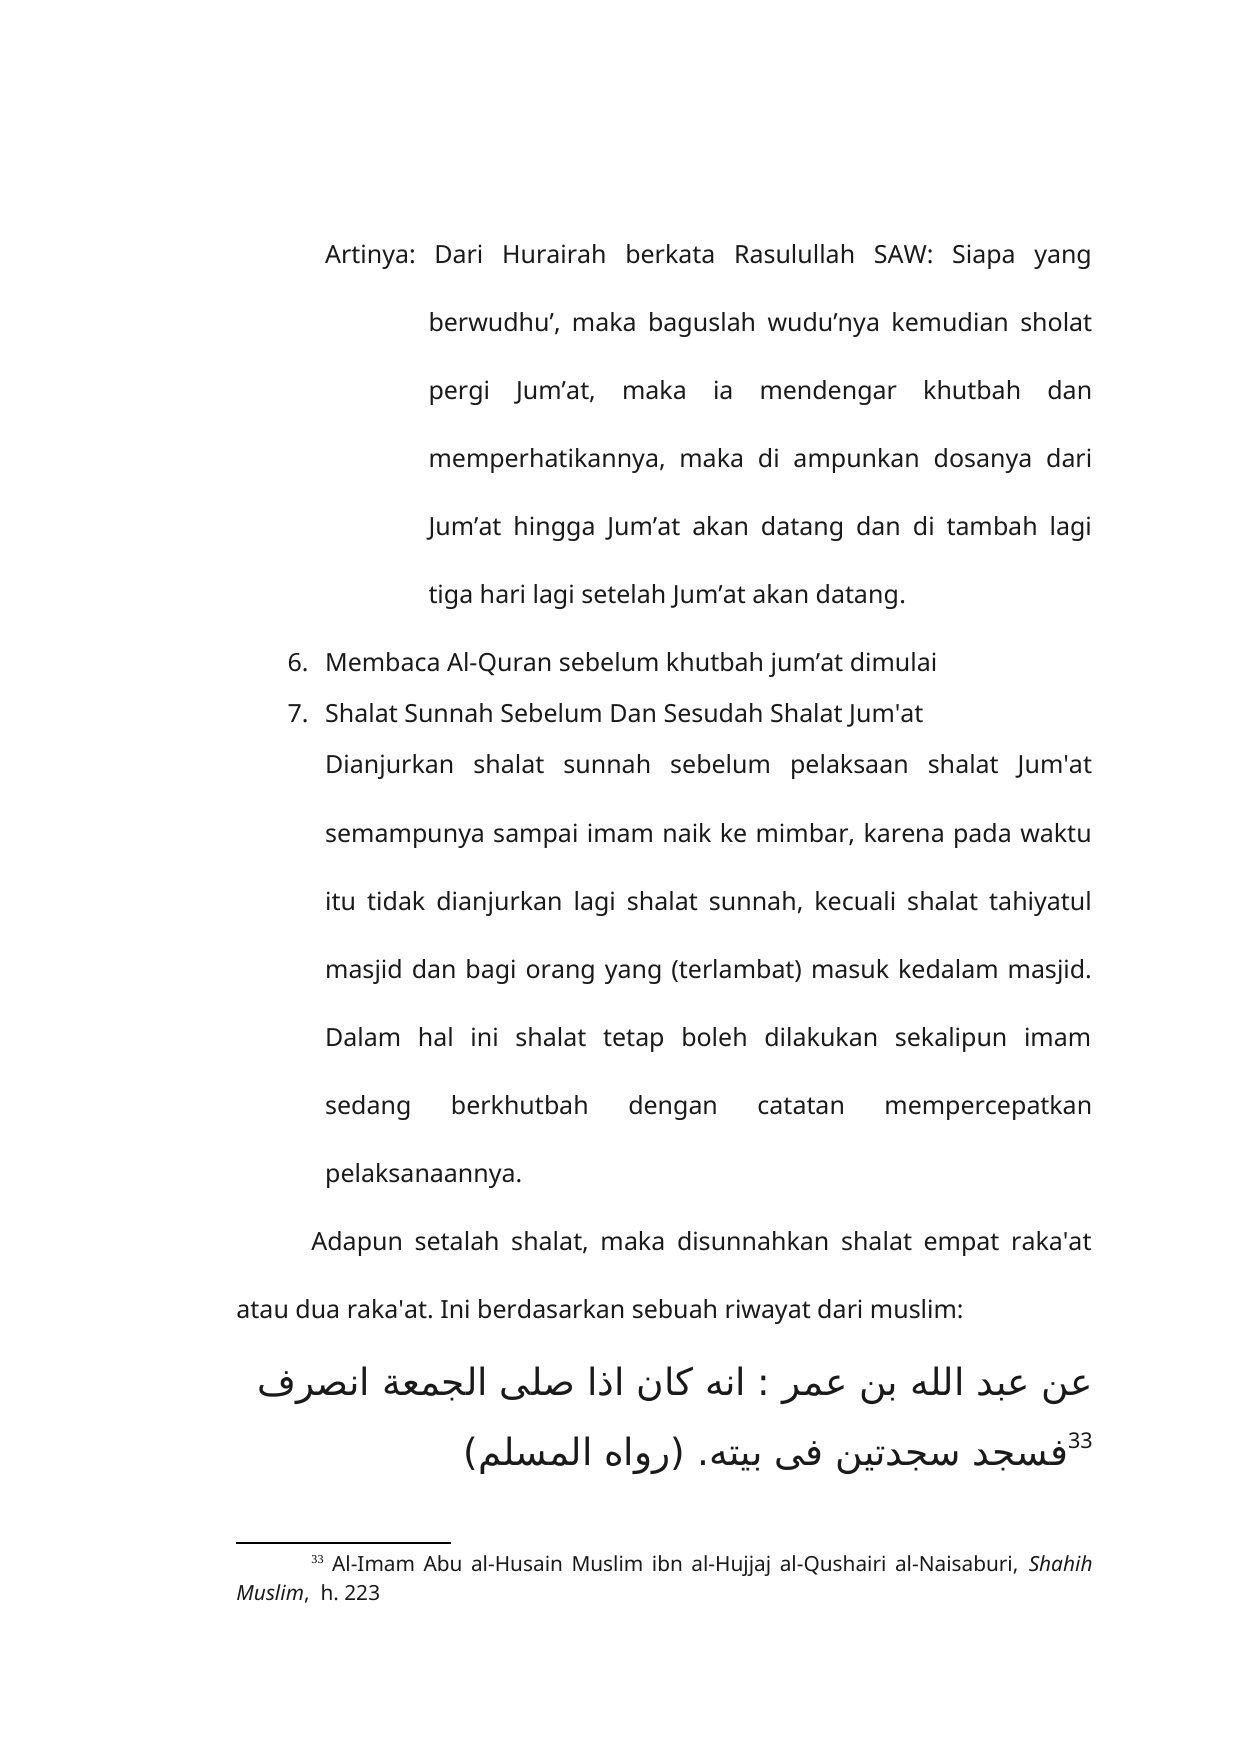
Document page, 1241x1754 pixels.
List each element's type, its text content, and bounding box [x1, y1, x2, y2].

list Membaca Al-Quran sebelum khutbah jum’at dimulai [287, 645, 1092, 679]
text عن عبد الله بن عمر : انه كان اذا صلى الجمعة انصرف فسجد سجدتين فى بيته. (رواه المسلم) [236, 1360, 1092, 1477]
list Dianjurkan shalat sunnah sebelum pelaksaan shalat Jum'at semampunya sampai imam naik ke mimbar, karena pada waktu itu tidak dianjurkan lagi shalat sunnah, kecuali shalat tahiyatul masjid dan bagi orang yang (terlambat) masuk kedalam masjid. Dalam hal ini shalat tetap boleh dilakukan sekalipun imam sedang berkhutbah dengan catatan mempercepatkan pelaksanaannya. [325, 747, 1092, 1190]
list Artinya: Dari Hurairah berkata Rasulullah SAW: Siapa yang berwudhu’, maka baguslah wudu’nya kemudian sholat pergi Jum’at, maka ia mendengar khutbah dan memperhatikannya, maka di ampunkan dosanya dari Jum’at hingga Jum’at akan datang dan di tambah lagi tiga hari lagi setelah Jum’at akan datang. [325, 236, 1092, 611]
list Shalat Sunnah Sebelum Dan Sesudah Shalat Jum'at [287, 696, 1092, 730]
text Adapun setalah shalat, maka disunnahkan shalat empat raka'at atau dua raka'at. Ini berdasarkan sebuah riwayat dari muslim: [236, 1224, 1092, 1326]
